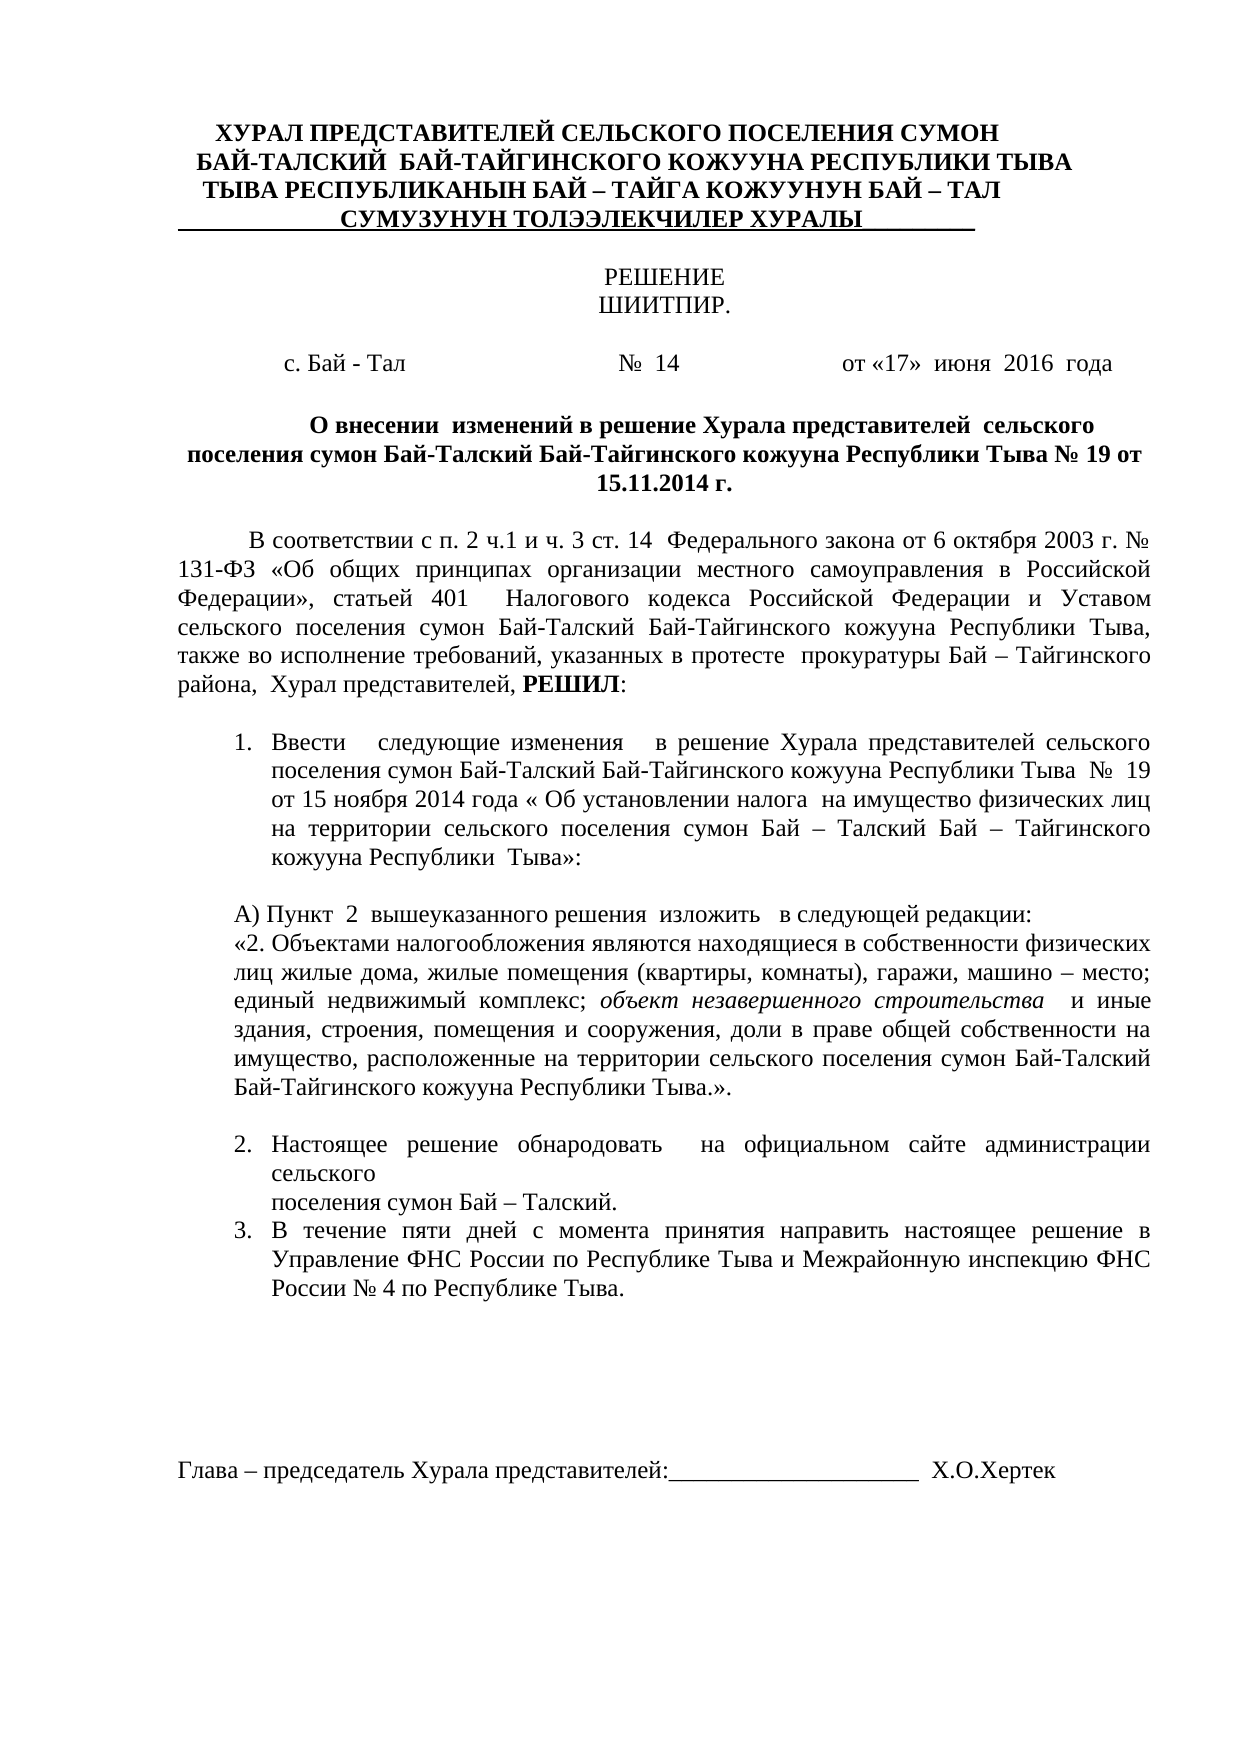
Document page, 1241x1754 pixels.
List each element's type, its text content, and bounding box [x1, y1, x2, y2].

list Настоящее решение обнародовать на официальном сайте администрации сельского [233, 1129, 1152, 1187]
text А) Пункт 2 вышеуказанного решения изложить в следующей редакции: [233, 899, 1152, 928]
text В соответствии с п. 2 ч.1 и ч. 3 ст. 14 Федерального закона от 6 октября . № 131-ФЗ «Об общих принципах организации местного самоуправления в Российской Федерации», статьей 401 Налогового кодекса Российской Федерации и Уставом сельского поселения сумон Бай-Талский Бай-Тайгинского кожууна Республики Тыва, также во исполнение требований, указанных в протесте прокуратуры Бай – Тайгинского района, Хурал представителей, РЕШИЛ: [177, 525, 1152, 698]
text СУМУЗУНУН ТОЛЭЭЛЕКЧИЛЕР ХУРАЛЫ_________ [177, 204, 1152, 233]
list В течение пяти дней с момента принятия направить настоящее решение в Управление ФНС России по Республике Тыва и Межрайонную инспекцию ФНС России № 4 по Республике Тыва. [233, 1215, 1152, 1302]
text ТЫВА РЕСПУБЛИКАНЫН БАЙ – ТАЙГА КОЖУУНУН БАЙ – ТАЛ [177, 176, 1152, 204]
subtitle О внесении изменений в решение Хурала представителей сельского поселения сумон Бай-Талский Бай-Тайгинского кожууна Республики Тыва № 19 от 15.11.2014 г. [177, 410, 1152, 497]
title ШИИТПИР. [177, 291, 1152, 319]
title РЕШЕНИЕ [177, 262, 1152, 291]
list поселения сумон Бай – Талский. [271, 1187, 1152, 1215]
text БАЙ-ТАЛСКИЙ БАЙ-ТАЙГИНСКОГО КОЖУУНА РЕСПУБЛИКИ ТЫВА [177, 147, 1152, 176]
list Ввести следующие изменения в решение Хурала представителей сельского поселения сумон Бай-Талский Бай-Тайгинского кожууна Республики Тыва № 19 от 15 ноября 2014 года « Об установлении налога на имущество физических лиц на территории сельского поселения сумон Бай – Талский Бай – Тайгинского кожууна Республики Тыва»: [233, 727, 1152, 870]
title с. Бай - Тал № 14 от «17» июня 2016 года [177, 348, 1152, 377]
text «2. Объектами налогообложения являются находящиеся в собственности физических лиц жилые дома, жилые помещения (квартиры, комнаты), гаражи, машино – место; единый недвижимый комплекс; объект незавершенного строительства и иные здания, строения, помещения и сооружения, доли в праве общей собственности на имущество, расположенные на территории сельского поселения сумон Бай-Талский Бай-Тайгинского кожууна Республики Тыва.». [233, 928, 1152, 1100]
text Глава – председатель Хурала представителей:____________________ Х.О.Хертек [177, 1455, 1152, 1484]
text ХУРАЛ ПРЕДСТАВИТЕЛЕЙ СЕЛЬСКОГО ПОСЕЛЕНИЯ СУМОН [177, 118, 1152, 147]
